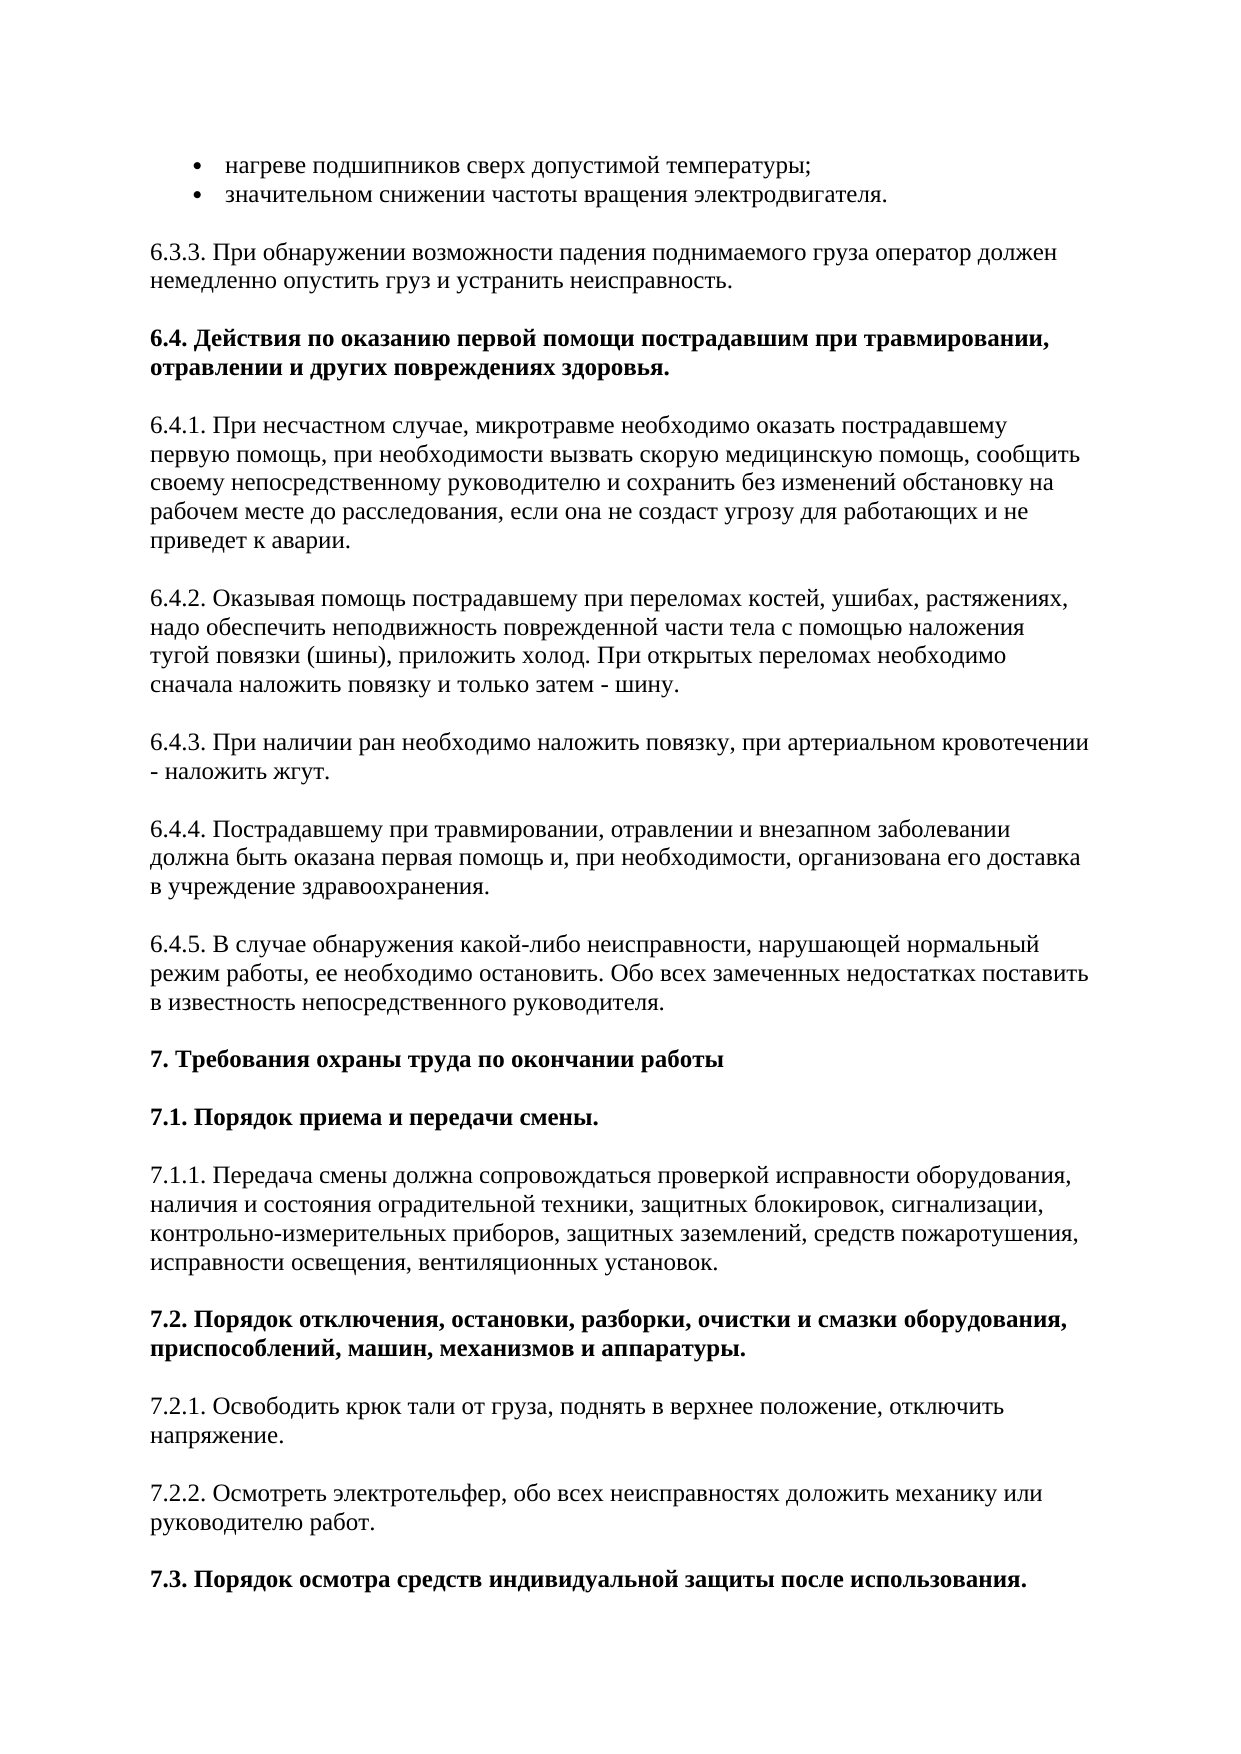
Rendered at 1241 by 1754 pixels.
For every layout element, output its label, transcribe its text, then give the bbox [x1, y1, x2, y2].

list нагреве подшипников сверх допустимой температуры; [194, 150, 1071, 179]
text 7.2.2. Осмотреть электротельфер, обо всех неисправностях доложить механику или руководителю работ. [150, 1478, 1090, 1535]
text 6.3.3. При обнаружении возможности падения поднимаемого груза оператор должен немедленно опустить груз и устранить неисправность. [150, 237, 1090, 294]
text 6.4.2. Оказывая помощь пострадавшему при переломах костей, ушибах, растяжениях, надо обеспечить неподвижность поврежденной части тела с помощью наложения тугой повязки (шины), приложить холод. При открытых переломах необходимо сначала наложить повязку и только затем - шину. [150, 583, 1090, 698]
text 7.2.1. Освободить крюк тали от груза, поднять в верхнее положение, отключить напряжение. [150, 1391, 1090, 1449]
text 7.2. Порядок отключения, остановки, разборки, очистки и смазки оборудования, приспособлений, машин, механизмов и аппаратуры. [150, 1304, 1090, 1362]
text 7.1.1. Передача смены должна сопровождаться проверкой исправности оборудования, наличия и состояния оградительной техники, защитных блокировок, сигнализации, контрольно-измерительных приборов, защитных заземлений, средств пожаротушения, исправности освещения, вентиляционных установок. [150, 1160, 1090, 1275]
text 7.3. Порядок осмотра средств индивидуальной защиты после использования. [150, 1564, 1090, 1593]
text 6.4.4. Пострадавшему при травмировании, отравлении и внезапном заболевании должна быть оказана первая помощь и, при необходимости, организована его доставка в учреждение здравоохранения. [150, 814, 1090, 900]
text 6.4.1. При несчастном случае, микротравме необходимо оказать пострадавшему первую помощь, при необходимости вызвать скорую медицинскую помощь, сообщить своему непосредственному руководителю и сохранить без изменений обстановку на рабочем месте до расследования, если она не создаст угрозу для работающих и не приведет к аварии. [150, 410, 1090, 554]
text 7.1. Порядок приема и передачи смены. [150, 1102, 1090, 1131]
text 6.4.3. При наличии ран необходимо наложить повязку, при артериальном кровотечении - наложить жгут. [150, 727, 1090, 784]
text 6.4.5. В случае обнаружения какой-либо неисправности, нарушающей нормальный режим работы, ее необходимо остановить. Обо всех замеченных недостатках поставить в известность непосредственного руководителя. [150, 929, 1090, 1015]
text 7. Требования охраны труда по окончании работы [150, 1044, 1090, 1073]
list значительном снижении частоты вращения электродвигателя. [194, 179, 1071, 207]
text 6.4. Действия по оказанию первой помощи пострадавшим при травмировании, отравлении и других повреждениях здоровья. [150, 323, 1090, 381]
